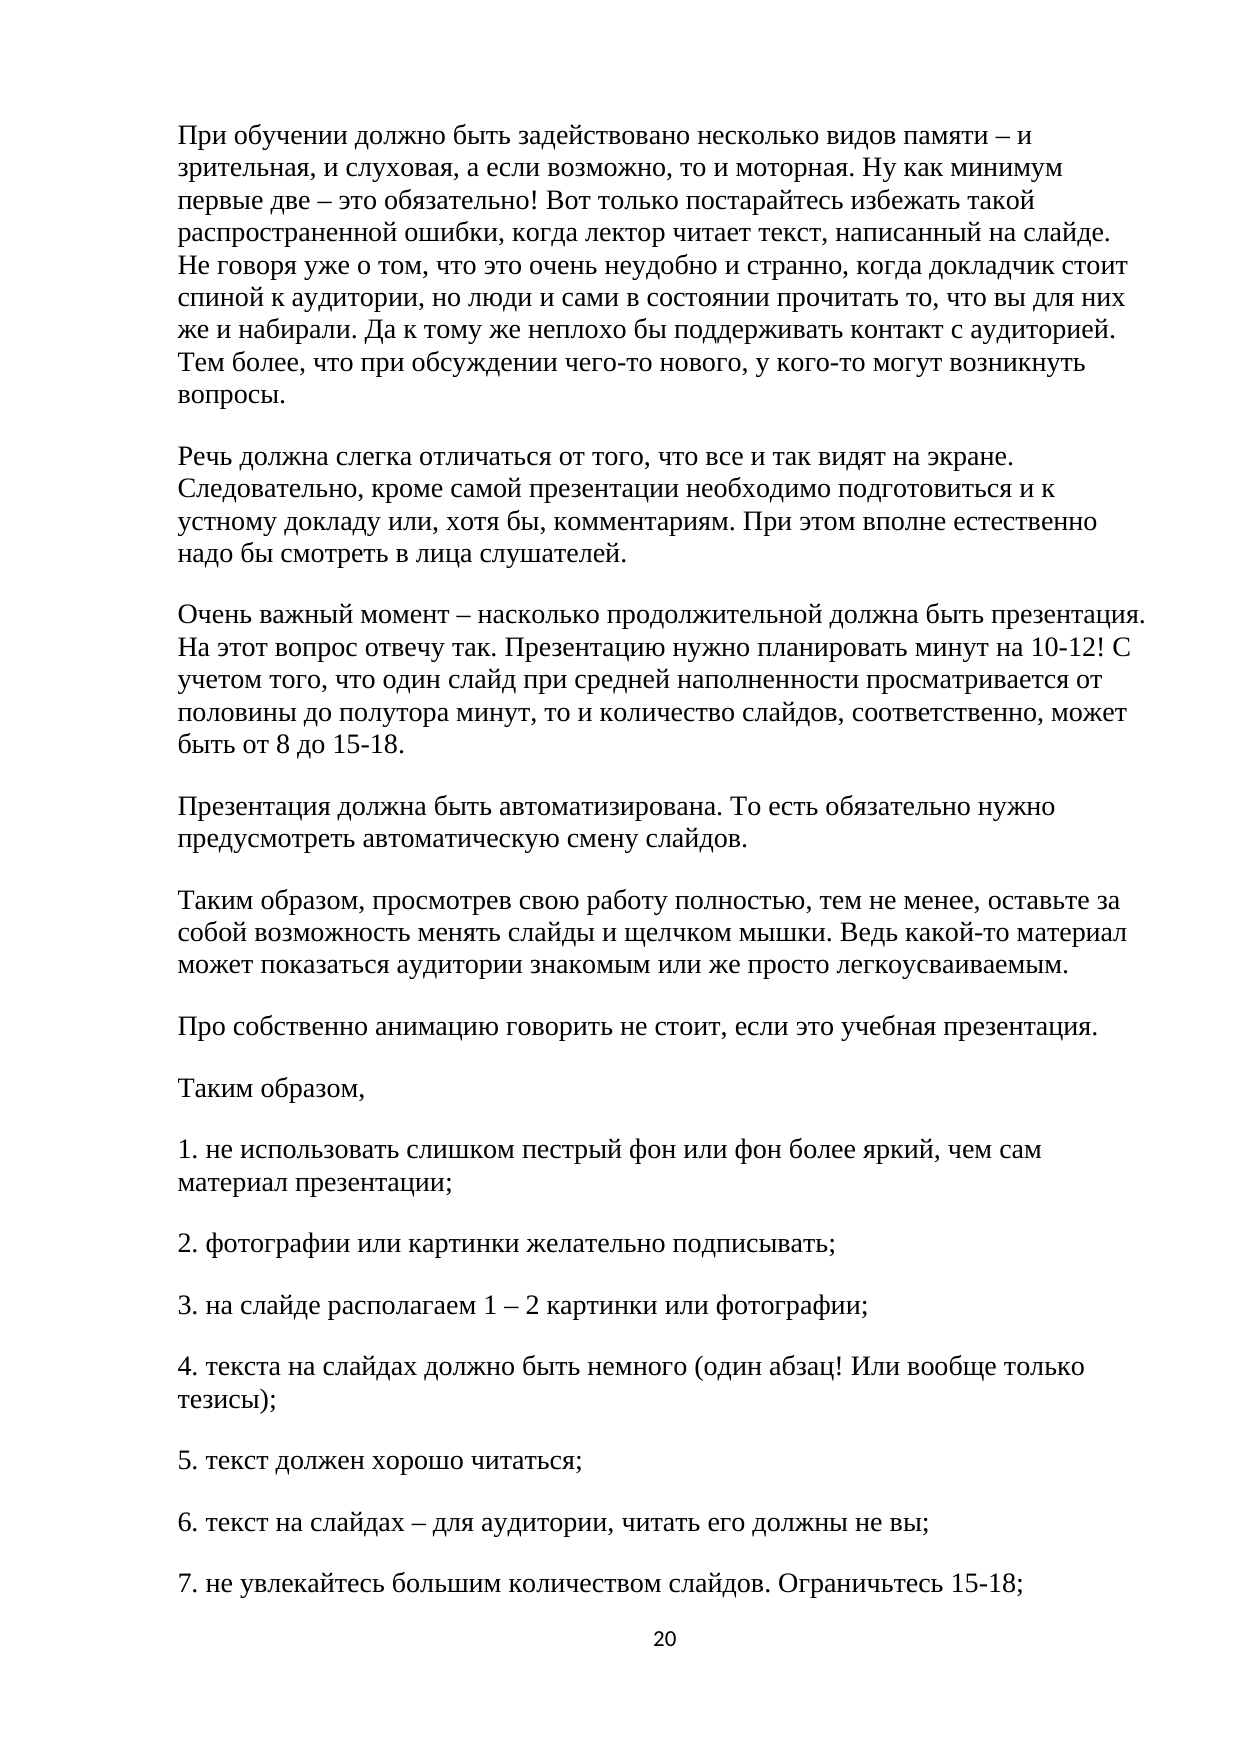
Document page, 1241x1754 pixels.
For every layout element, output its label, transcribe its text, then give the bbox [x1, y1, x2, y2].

text Таким образом, [177, 1071, 1152, 1103]
text 5. текст должен хорошо читаться; [177, 1443, 1152, 1476]
text При обучении должно быть задействовано несколько видов памяти – и зрительная, и слуховая, а если возможно, то и моторная. Ну как минимум первые две – это обязательно! Вот только постарайтесь избежать такой распространенной ошибки, когда лектор читает текст, написанный на слайде. Не говоря уже о том, что это очень неудобно и странно, когда докладчик стоит спиной к аудитории, но люди и сами в состоянии прочитать то, что вы для них же и набирали. Да к тому же неплохо бы поддерживать контакт с аудиторией. Тем более, что при обсуждении чего-то нового, у кого-то могут возникнуть вопросы. [177, 118, 1152, 410]
text Речь должна слегка отличаться от того, что все и так видят на экране. Следовательно, кроме самой презентации необходимо подготовиться и к устному докладу или, хотя бы, комментариям. При этом вполне естественно надо бы смотреть в лица слушателей. [177, 439, 1152, 568]
text Презентация должна быть автоматизирована. То есть обязательно нужно предусмотреть автоматическую смену слайдов. [177, 789, 1152, 853]
text 4. текста на слайдах должно быть немного (один абзац! Или вообще только тезисы); [177, 1349, 1152, 1414]
text Про собственно анимацию говорить не стоит, если это учебная презентация. [177, 1009, 1152, 1041]
text 7. не увлекайтесь большим количеством слайдов. Ограничьтесь 15-18; [177, 1566, 1152, 1599]
text 1. не использовать слишком пестрый фон или фон более яркий, чем сам материал презентации; [177, 1132, 1152, 1197]
text 2. фотографии или картинки желательно подписывать; [177, 1226, 1152, 1258]
text Таким образом, просмотрев свою работу полностью, тем не менее, оставьте за собой возможность менять слайды и щелчком мышки. Ведь какой-то материал может показаться аудитории знакомым или же просто легкоусваиваемым. [177, 883, 1152, 980]
text 6. текст на слайдах – для аудитории, читать его должны не вы; [177, 1505, 1152, 1537]
text Очень важный момент – насколько продолжительной должна быть презентация. На этот вопрос отвечу так. Презентацию нужно планировать минут на 10-12! С учетом того, что один слайд при средней наполненности просматривается от половины до полутора минут, то и количество слайдов, соответственно, может быть от 8 до 15-18. [177, 598, 1152, 759]
text 3. на слайде располагаем 1 – 2 картинки или фотографии; [177, 1288, 1152, 1320]
